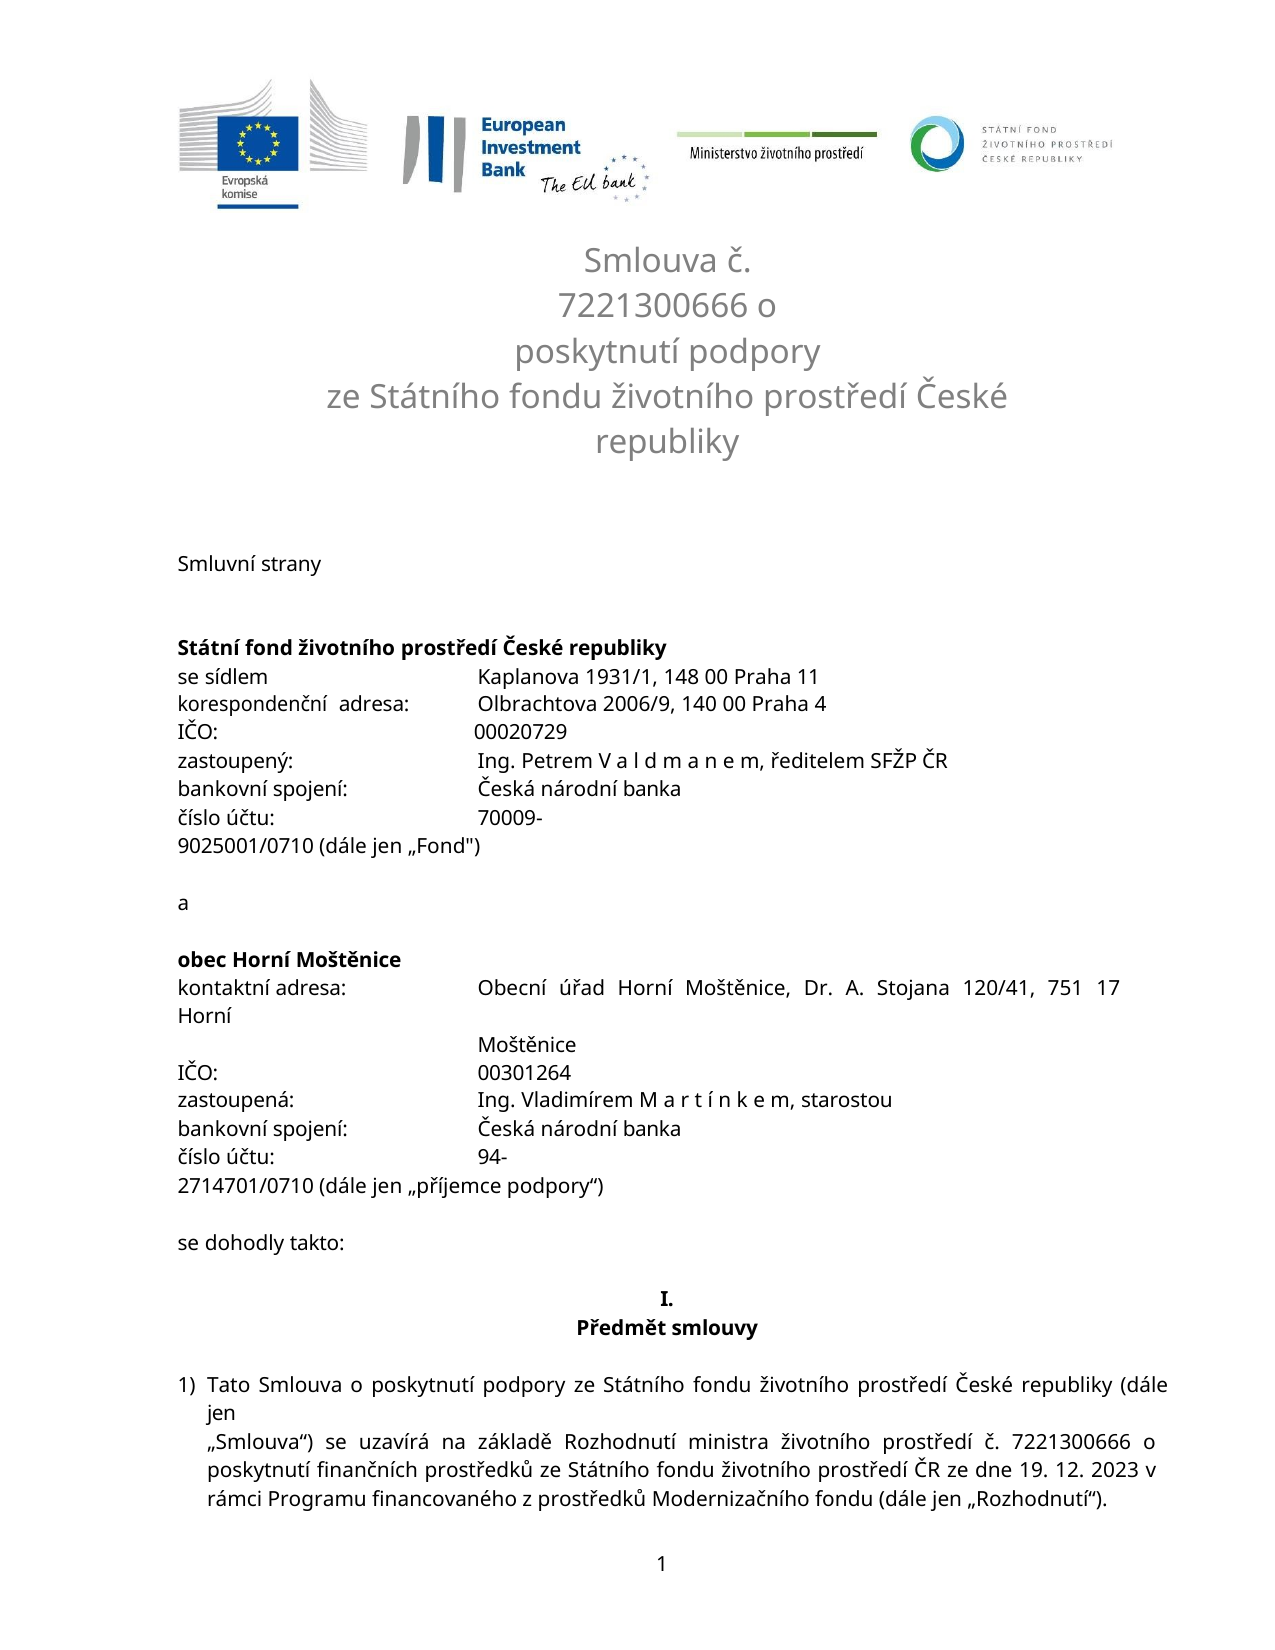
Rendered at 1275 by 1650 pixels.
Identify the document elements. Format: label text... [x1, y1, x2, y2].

subtitle Státní fond životního prostředí České republiky [177, 633, 1169, 662]
text korespondenční adresa: Olbrachtova 2006/9, 140 00 Praha 4 [177, 690, 1169, 717]
subtitle obec Horní Moštěnice [177, 945, 1169, 973]
text bankovní spojení: Česká národní banka [177, 774, 1169, 803]
subtitle Předmět smlouvy [493, 1313, 841, 1341]
text se sídlem Kaplanova 1931/1, 148 00 Praha 11 [177, 662, 1169, 690]
title Smlouva č. 7221300666 o poskytnutí podpory [494, 237, 841, 373]
text číslo účtu: 94-2714701/0710 (dále jen „příjemce podpory“) [177, 1142, 640, 1199]
text kontaktní adresa: Obecní úřad Horní Moštěnice, Dr. A. Stojana 120/41, 751 17 Horní [177, 973, 1169, 1030]
text zastoupená: Ing. Vladimírem M a r t í n k e m, starostou [177, 1085, 1169, 1114]
title ze Státního fondu životního prostředí České republiky [276, 373, 1058, 464]
text bankovní spojení: Česká národní banka [177, 1114, 1169, 1142]
text zastoupený: Ing. Petrem V a l d m a n e m, ředitelem SFŽP ČR [177, 746, 1169, 774]
text Smluvní strany [177, 549, 1169, 577]
picture [177, 73, 1115, 213]
text IČO: 00020729 [177, 717, 1169, 746]
list Tato Smlouva o poskytnutí podpory ze Státního fondu životního prostředí České republiky (dále jen [177, 1370, 1169, 1427]
text Moštěnice [477, 1030, 1169, 1058]
text se dohodly takto: [177, 1228, 1169, 1256]
text IČO: 00301264 [177, 1058, 1169, 1085]
subtitle I. [406, 1284, 929, 1313]
text a [177, 888, 1169, 916]
text „Smlouva“) se uzavírá na základě Rozhodnutí ministra životního prostředí č. 7221300666 o poskytnutí finančních prostředků ze Státního fondu životního prostředí ČR ze dne 19. 12. 2023 v rámci Programu financovaného z prostředků Modernizačního fondu (dále jen „Rozhodnutí“). [207, 1427, 1157, 1512]
text číslo účtu: 70009-9025001/0710 (dále jen „Fond") [177, 803, 674, 859]
